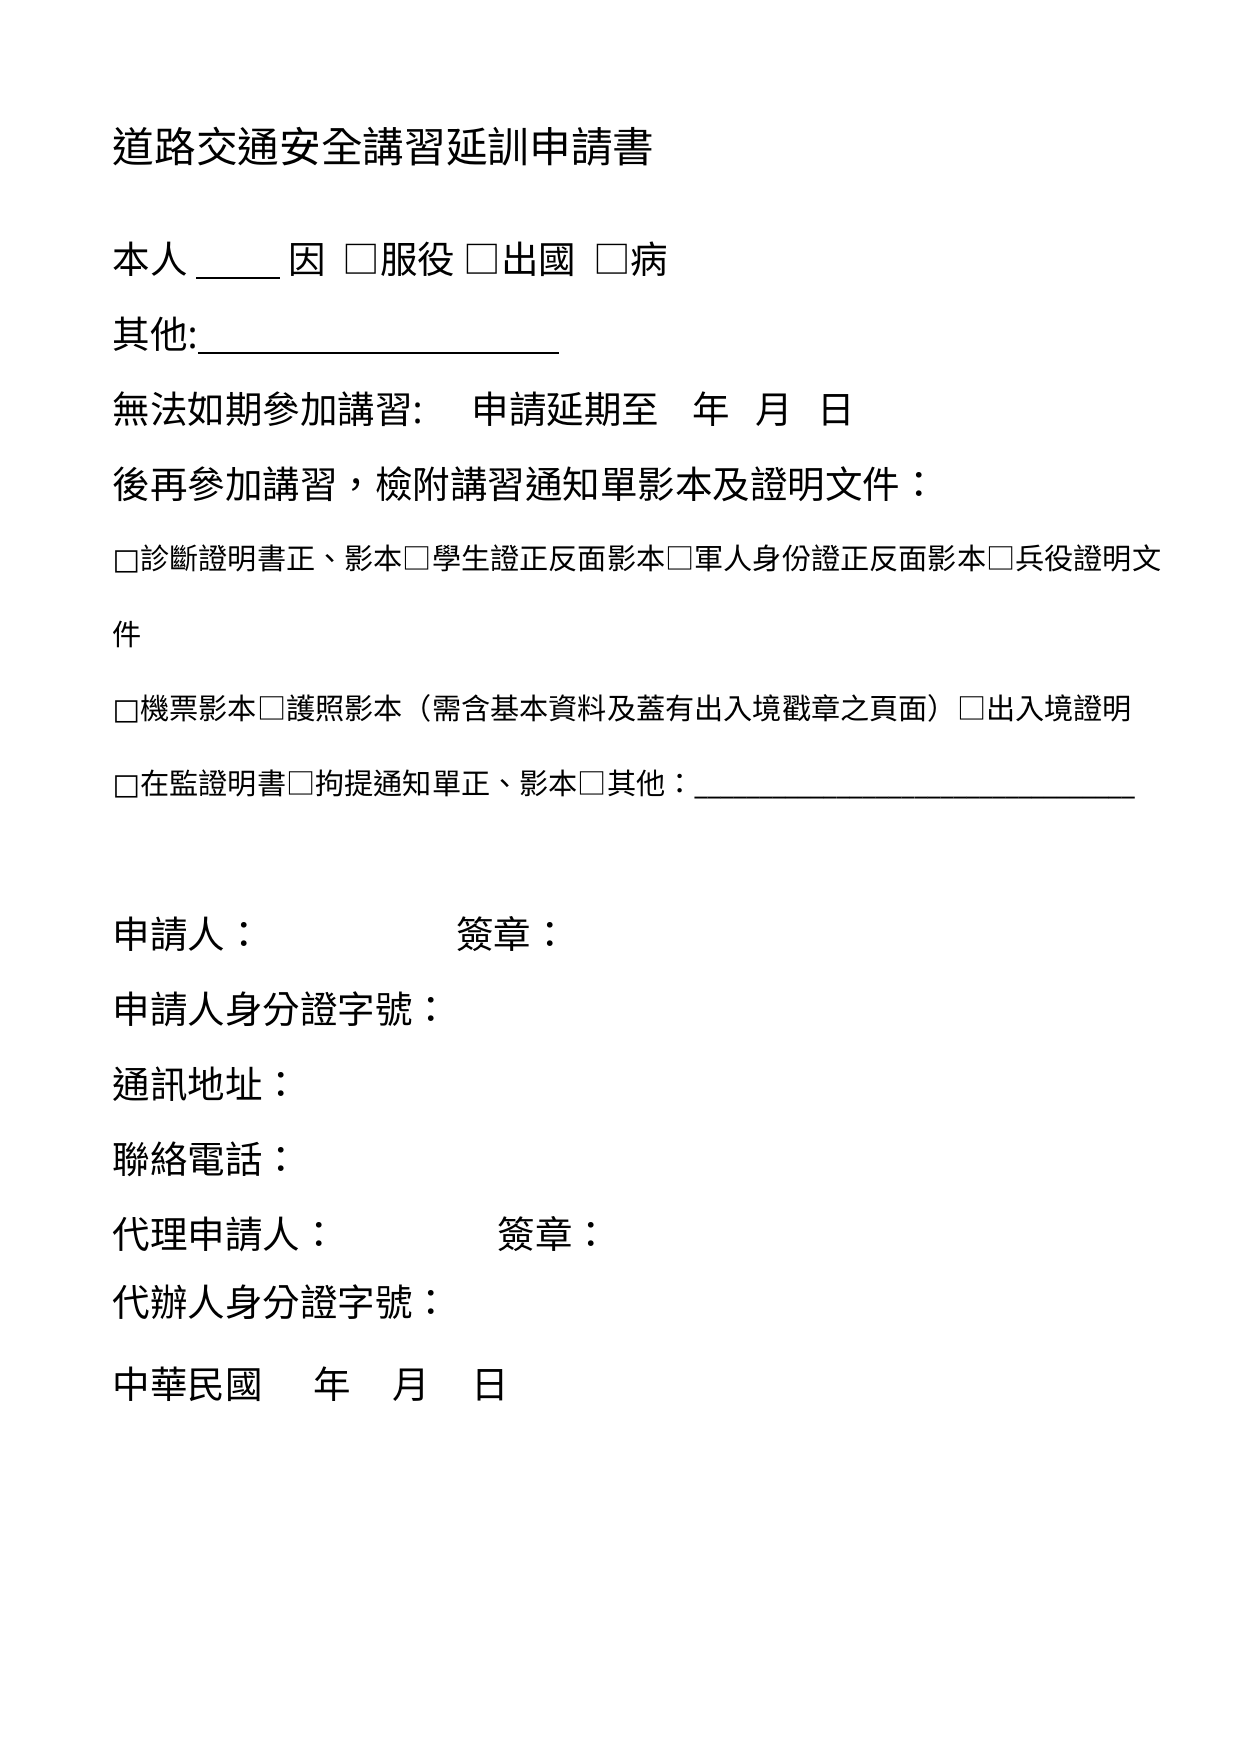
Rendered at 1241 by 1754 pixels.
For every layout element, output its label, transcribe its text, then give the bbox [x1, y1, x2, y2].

text 代理申請人： 簽章： [112, 1195, 1181, 1270]
text 申請人： 簽章： 申請人身分證字號： 通訊地址： 聯絡電話： [112, 820, 1181, 1195]
text 無法如期參加講習: 申請延期至 年 月 日 [112, 370, 1181, 445]
text 其他: [112, 295, 1181, 370]
text 道路交通安全講習延訓申請書 [112, 107, 1181, 220]
text □機票影本□護照影本（需含基本資料及蓋有出入境戳章之頁面）□出入境證明 [112, 670, 1181, 745]
text 本人 因 □服役 □出國 □病 [112, 220, 1181, 295]
text 代辦人身分證字號： 中華民國 年 月 日 [112, 1273, 1181, 1485]
text 後再參加講習，檢附講習通知單影本及證明文件： □診斷證明書正、影本□學生證正反面影本□軍人身份證正反面影本□兵役證明文件 [112, 445, 1181, 670]
text □在監證明書□拘提通知單正、影本□其他：__________________________________ [112, 745, 1181, 820]
